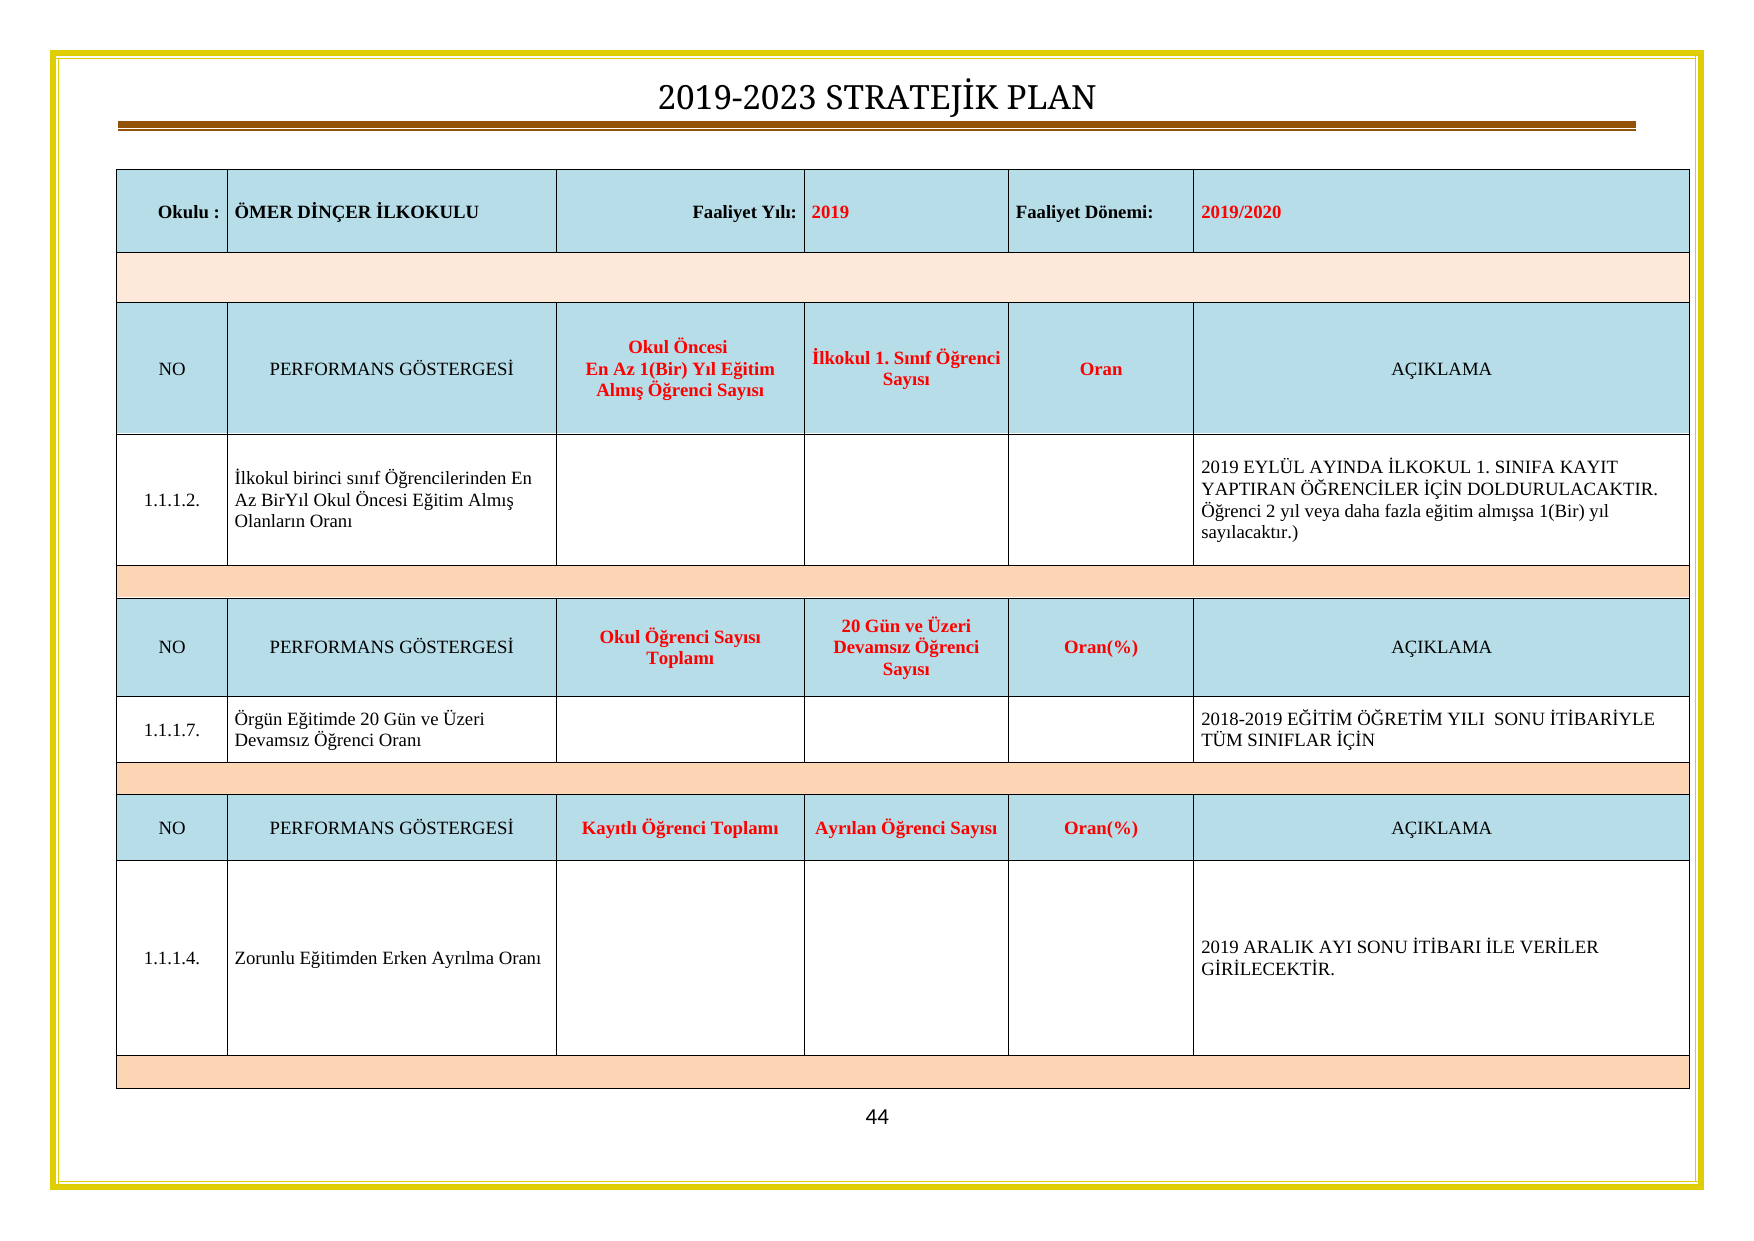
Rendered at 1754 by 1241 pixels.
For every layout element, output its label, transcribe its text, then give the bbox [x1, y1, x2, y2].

table_cell [117, 253, 1689, 302]
table_header Faaliyet Yılı: [557, 170, 804, 252]
table_cell 1.1.1.4. [117, 861, 227, 1055]
table_cell [1009, 861, 1193, 1055]
table_cell Okul Öncesi En Az 1(Bir) Yıl Eğitim Almış Öğrenci Sayısı [557, 303, 804, 433]
table_cell [117, 763, 1689, 794]
table_cell [805, 435, 1008, 565]
table_header 2019/2020 [1194, 170, 1689, 252]
table_cell [557, 861, 804, 1055]
table_cell [117, 566, 1689, 597]
table_cell AÇIKLAMA [1194, 599, 1689, 696]
table_cell 1.1.1.7. [117, 697, 227, 762]
table_cell 2018-2019 EĞİTİM ÖĞRETİM YILI SONU İTİBARİYLE TÜM SINIFLAR İÇİN [1194, 697, 1689, 762]
table_cell İlkokul birinci sınıf Öğrencilerinden En Az BirYıl Okul Öncesi Eğitim Almış Olanların Oranı [228, 435, 556, 565]
table_cell NO [117, 795, 227, 860]
table_header Okulu : [117, 170, 227, 252]
table_cell Okul Öğrenci Sayısı Toplamı [557, 599, 804, 696]
table_cell [805, 861, 1008, 1055]
table_cell [117, 1056, 1689, 1088]
table_cell AÇIKLAMA [1194, 795, 1689, 860]
table_cell 1.1.1.2. [117, 435, 227, 565]
table_cell Oran(%) [1009, 795, 1193, 860]
table_cell Ayrılan Öğrenci Sayısı [805, 795, 1008, 860]
table_cell 20 Gün ve Üzeri Devamsız Öğrenci Sayısı [805, 599, 1008, 696]
table_cell Oran [1009, 303, 1193, 433]
table_header Faaliyet Dönemi: [1009, 170, 1193, 252]
table_cell Zorunlu Eğitimden Erken Ayrılma Oranı [228, 861, 556, 1055]
table_cell NO [117, 599, 227, 696]
table_cell PERFORMANS GÖSTERGESİ [228, 303, 556, 433]
table_cell PERFORMANS GÖSTERGESİ [228, 599, 556, 696]
table_cell 2019 EYLÜL AYINDA İLKOKUL 1. SINIFA KAYIT YAPTIRAN ÖĞRENCİLER İÇİN DOLDURULACAKTIR. Öğrenci 2 yıl veya daha fazla eğitim almışsa 1(Bir) yıl sayılacaktır.) [1194, 435, 1689, 565]
table_cell [1009, 697, 1193, 762]
table_cell 2019 ARALIK AYI SONU İTİBARI İLE VERİLER GİRİLECEKTİR. [1194, 861, 1689, 1055]
table_cell PERFORMANS GÖSTERGESİ [228, 795, 556, 860]
table_cell [557, 697, 804, 762]
table_cell İlkokul 1. Sınıf Öğrenci Sayısı [805, 303, 1008, 433]
table_cell AÇIKLAMA [1194, 303, 1689, 433]
table_header ÖMER DİNÇER İLKOKULU [228, 170, 556, 252]
table_cell [557, 435, 804, 565]
table_header 2019 [805, 170, 1008, 252]
table_cell [1009, 435, 1193, 565]
table_cell NO [117, 303, 227, 433]
table_cell Kayıtlı Öğrenci Toplamı [557, 795, 804, 860]
table_cell Örgün Eğitimde 20 Gün ve Üzeri Devamsız Öğrenci Oranı [228, 697, 556, 762]
table_cell Oran(%) [1009, 599, 1193, 696]
table_cell [805, 697, 1008, 762]
